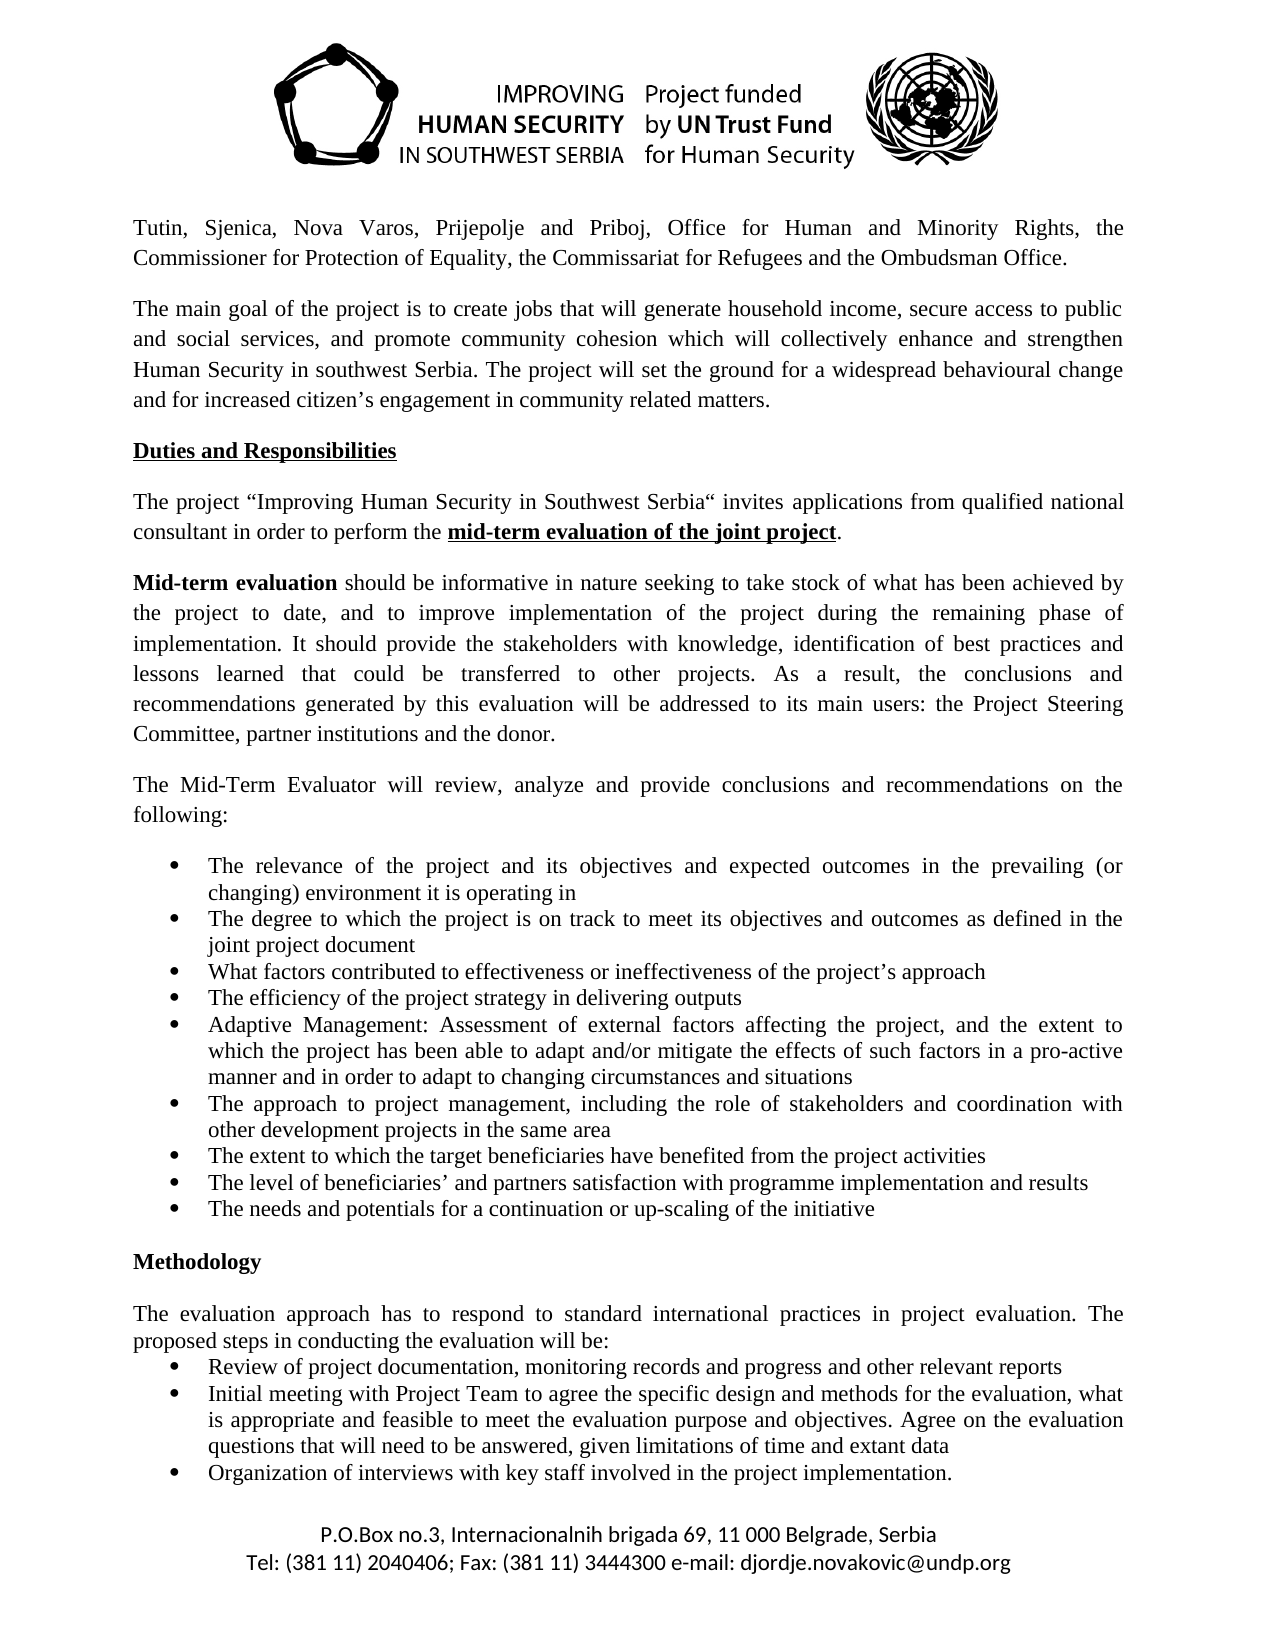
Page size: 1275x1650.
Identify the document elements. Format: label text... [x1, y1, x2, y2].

text The main goal of the project is to create jobs that will generate household income, secure access to public and social services, and promote community cohesion which will collectively enhance and strengthen Human Security in southwest Serbia. The project will set the ground for a widespread behavioural change and for increased citizen’s engagement in community related matters. [133, 295, 1125, 412]
list The evaluation approach has to respond to standard international practices in project evaluation. The proposed steps in conducting the evaluation will be: [133, 1301, 1125, 1353]
list The needs and potentials for a continuation or up-scaling of the initiative [170, 1195, 1125, 1221]
list The relevance of the project and its objectives and expected outcomes in the prevailing (or changing) environment it is operating in [170, 852, 1125, 905]
list The efficiency of the project strategy in delivering outputs [170, 984, 1125, 1011]
text Mid-term evaluation should be informative in nature seeking to take stock of what has been achieved by the project to date, and to improve implementation of the project during the remaining phase of implementation. It should provide the stakeholders with knowledge, identification of best practices and lessons learned that could be transferred to other projects. As a result, the conclusions and recommendations generated by this evaluation will be addressed to its main users: the Project Steering Committee, partner institutions and the donor. [133, 569, 1125, 747]
list The approach to project management, including the role of stakeholders and coordination with other development projects in the same area [170, 1090, 1125, 1142]
list Initial meeting with Project Team to agree the specific design and methods for the evaluation, what is appropriate and feasible to meet the evaluation purpose and objectives. Agree on the evaluation questions that will need to be answered, given limitations of time and extant data [170, 1379, 1125, 1459]
list The degree to which the project is on track to meet its objectives and outcomes as defined in the joint project document [170, 905, 1125, 958]
list Organization of interviews with key staff involved in the project implementation. [170, 1459, 1125, 1485]
text Duties and Responsibilities [133, 437, 1125, 463]
list Adaptive Management: Assessment of external factors affecting the project, and the extent to which the project has been able to adapt and/or mitigate the effects of such factors in a pro-active manner and in order to adapt to changing circumstances and situations [170, 1011, 1125, 1090]
text The project “Improving Human Security in Southwest Serbia“ invites applications from qualified national consultant in order to perform the mid-term evaluation of the joint project. [133, 488, 1125, 544]
picture [0, 0, 1275, 214]
list The extent to which the target beneficiaries have benefited from the project activities [170, 1142, 1125, 1169]
list Review of project documentation, monitoring records and progress and other relevant reports [170, 1353, 1125, 1379]
list Methodology [133, 1248, 1125, 1274]
list What factors contributed to effectiveness or ineffectiveness of the project’s approach [170, 958, 1125, 984]
list The level of beneficiaries’ and partners satisfaction with programme implementation and results [170, 1169, 1125, 1195]
text The Mid-Term Evaluator will review, analyze and provide conclusions and recommendations on the following: [133, 771, 1125, 828]
